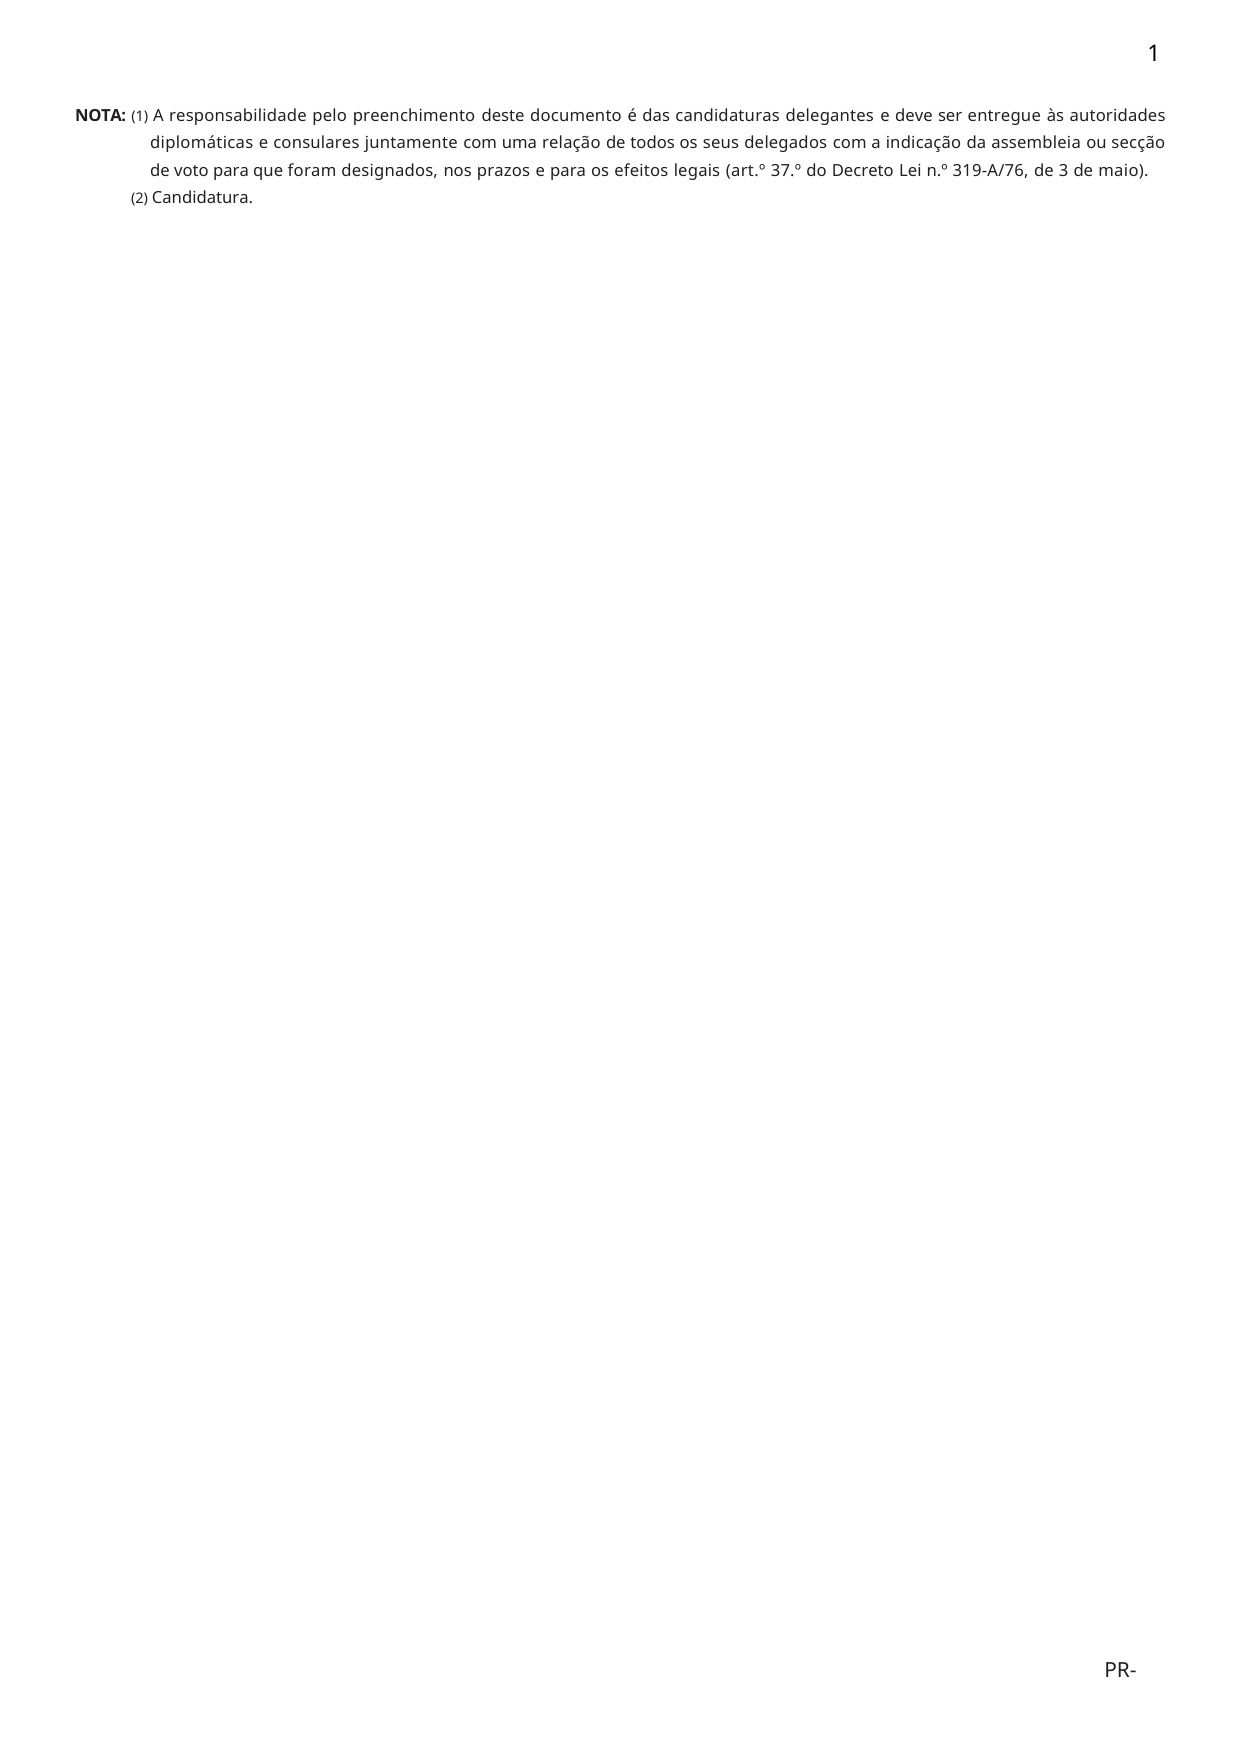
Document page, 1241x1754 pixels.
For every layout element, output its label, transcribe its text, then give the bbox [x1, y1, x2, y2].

text (2) Candidatura. [131, 186, 1178, 208]
text NOTA: (1) A responsabilidade pelo preenchimento deste documento é das candidaturas delegantes e deve ser entregue às autoridades diplomáticas e consulares juntamente com uma relação de todos os seus delegados com a indicação da assembleia ou secção de voto para que foram designados, nos prazos e para os efeitos legais (art.º 37.º do Decreto Lei n.º 319-A/76, de 3 de maio). [75, 103, 1166, 181]
